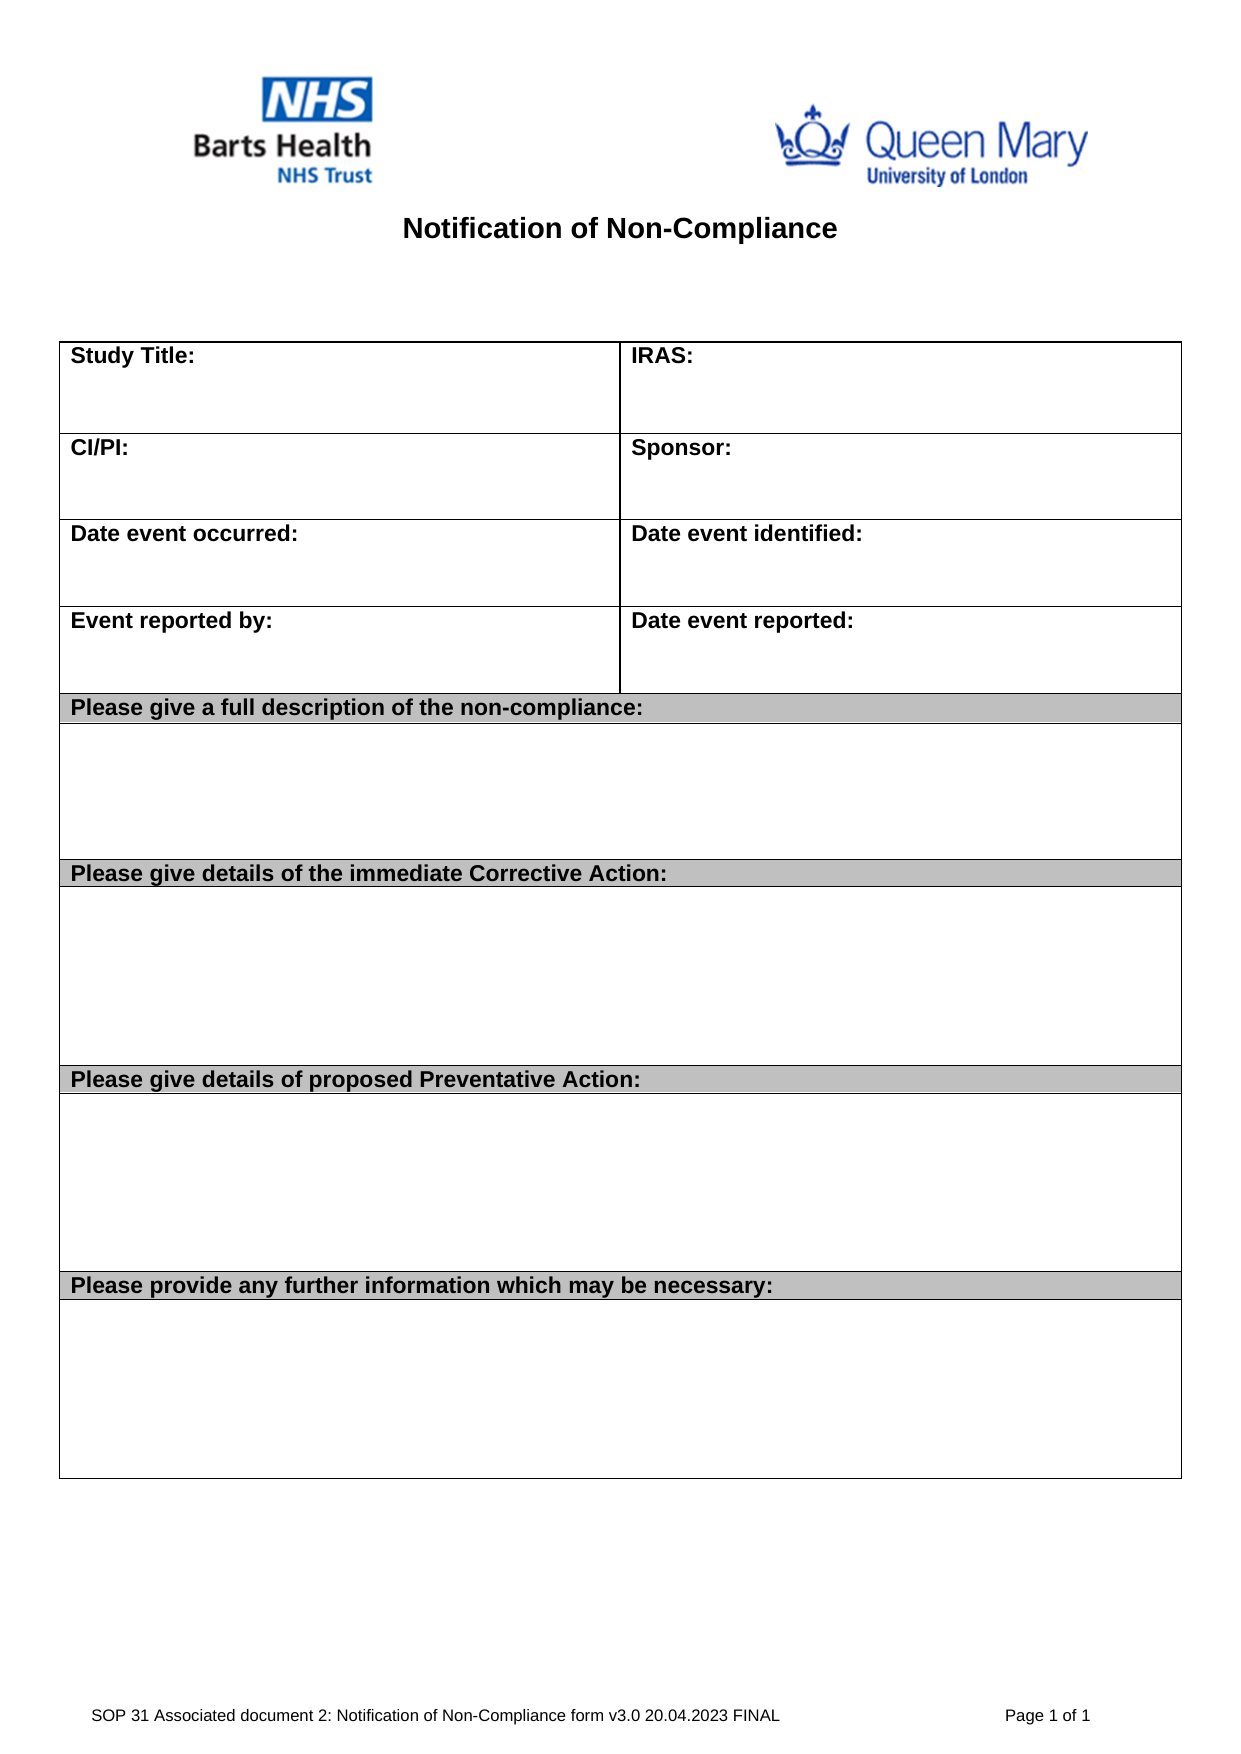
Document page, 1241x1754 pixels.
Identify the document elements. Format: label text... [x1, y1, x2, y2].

picture [150, 73, 377, 187]
table_cell Date event reported: [621, 607, 1181, 693]
table_cell CI/PI: [60, 434, 619, 519]
table_header Study Title: [60, 343, 619, 433]
table_cell Please provide any further information which may be necessary: [60, 1272, 1181, 1299]
table_cell [60, 1094, 1181, 1271]
table_cell [60, 724, 1181, 859]
table_header IRAS: [621, 343, 1181, 433]
table_cell Please give details of proposed Preventative Action: [60, 1066, 1181, 1092]
table_cell Please give details of the immediate Corrective Action: [60, 860, 1181, 886]
table_cell Event reported by: [60, 607, 619, 693]
picture [775, 103, 1088, 187]
table_cell Sponsor: [621, 434, 1181, 519]
table_cell Date event identified: [621, 520, 1181, 606]
table_cell Date event occurred: [60, 520, 619, 606]
subtitle Notification of Non-Compliance [150, 211, 1090, 245]
table_cell [60, 887, 1181, 1065]
table_cell Please give a full description of the non-compliance: [60, 694, 1181, 722]
table_cell [60, 1300, 1181, 1477]
